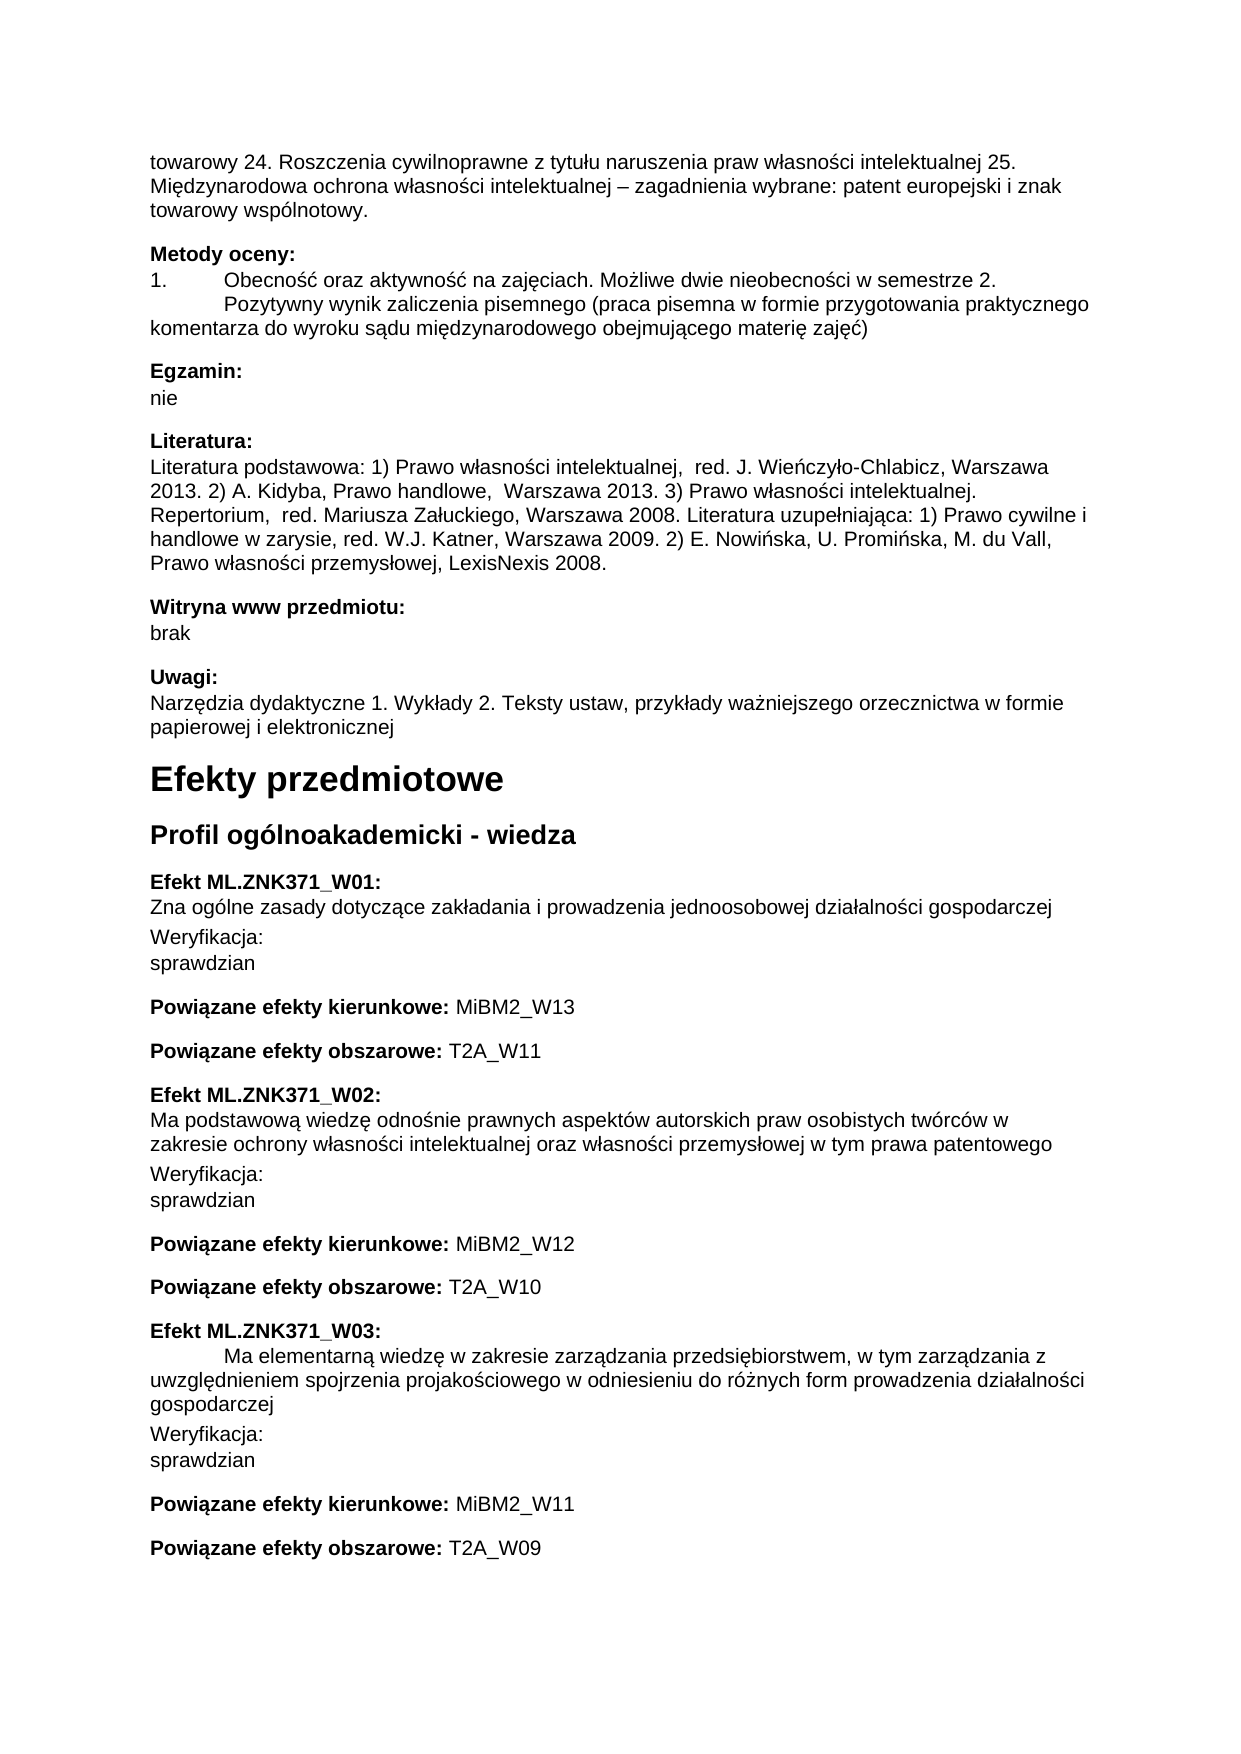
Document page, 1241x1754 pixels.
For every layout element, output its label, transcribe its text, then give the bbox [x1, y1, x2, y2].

text Powiązane efekty kierunkowe: MiBM2_W13 [150, 995, 1090, 1019]
text Powiązane efekty kierunkowe: MiBM2_W11 [150, 1492, 1090, 1516]
text 1. Obecność oraz aktywność na zajęciach. Możliwe dwie nieobecności w semestrze 2. Pozytywny wynik zaliczenia pisemnego (praca pisemna w formie przygotowania praktycznego komentarza do wyroku sądu międzynarodowego obejmującego materię zajęć) [150, 268, 1090, 339]
text Efekt ML.ZNK371_W03: [150, 1319, 1090, 1343]
text Weryfikacja: [150, 1162, 1090, 1186]
text Ma elementarną wiedzę w zakresie zarządzania przedsiębiorstwem, w tym zarządzania z uwzględnieniem spojrzenia projakościowego w odniesieniu do różnych form prowadzenia działalności gospodarczej [150, 1344, 1090, 1416]
text Weryfikacja: [150, 925, 1090, 949]
text sprawdzian [150, 1188, 1090, 1212]
subtitle Efekty przedmiotowe [150, 758, 1090, 799]
text Literatura: [150, 429, 1090, 453]
text Efekt ML.ZNK371_W02: [150, 1082, 1090, 1106]
text Powiązane efekty obszarowe: T2A_W11 [150, 1039, 1090, 1063]
text Powiązane efekty obszarowe: T2A_W09 [150, 1536, 1090, 1559]
text Powiązane efekty kierunkowe: MiBM2_W12 [150, 1231, 1090, 1255]
text sprawdzian [150, 1448, 1090, 1472]
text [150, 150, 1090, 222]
text Powiązane efekty obszarowe: T2A_W10 [150, 1275, 1090, 1299]
subtitle Profil ogólnoakademicki - wiedza [150, 819, 1090, 850]
text Efekt ML.ZNK371_W01: [150, 870, 1090, 894]
text Metody oceny: [150, 242, 1090, 266]
text Zna ogólne zasady dotyczące zakładania i prowadzenia jednoosobowej działalności gospodarczej [150, 895, 1090, 919]
text Weryfikacja: [150, 1422, 1090, 1446]
text Literatura podstawowa: 1) Prawo własności intelektualnej, red. J. Wieńczyło-Chlabicz, Warszawa 2013. 2) A. Kidyba, Prawo handlowe, Warszawa 2013. 3) Prawo własności intelektualnej. Repertorium, red. Mariusza Załuckiego, Warszawa 2008. Literatura uzupełniająca: 1) Prawo cywilne i handlowe w zarysie, red. W.J. Katner, Warszawa 2009. 2) E. Nowińska, U. Promińska, M. du Vall, Prawo własności przemysłowej, LexisNexis 2008. [150, 455, 1090, 575]
text Narzędzia dydaktyczne 1. Wykłady 2. Teksty ustaw, przykłady ważniejszego orzecznictwa w formie papierowej i elektronicznej [150, 691, 1090, 738]
text nie [150, 385, 1090, 409]
text Witryna www przedmiotu: [150, 595, 1090, 619]
text sprawdzian [150, 951, 1090, 975]
text Uwagi: [150, 664, 1090, 688]
text brak [150, 621, 1090, 645]
text Ma podstawową wiedzę odnośnie prawnych aspektów autorskich praw osobistych twórców w zakresie ochrony własności intelektualnej oraz własności przemysłowej w tym prawa patentowego [150, 1107, 1090, 1155]
text Egzamin: [150, 359, 1090, 383]
